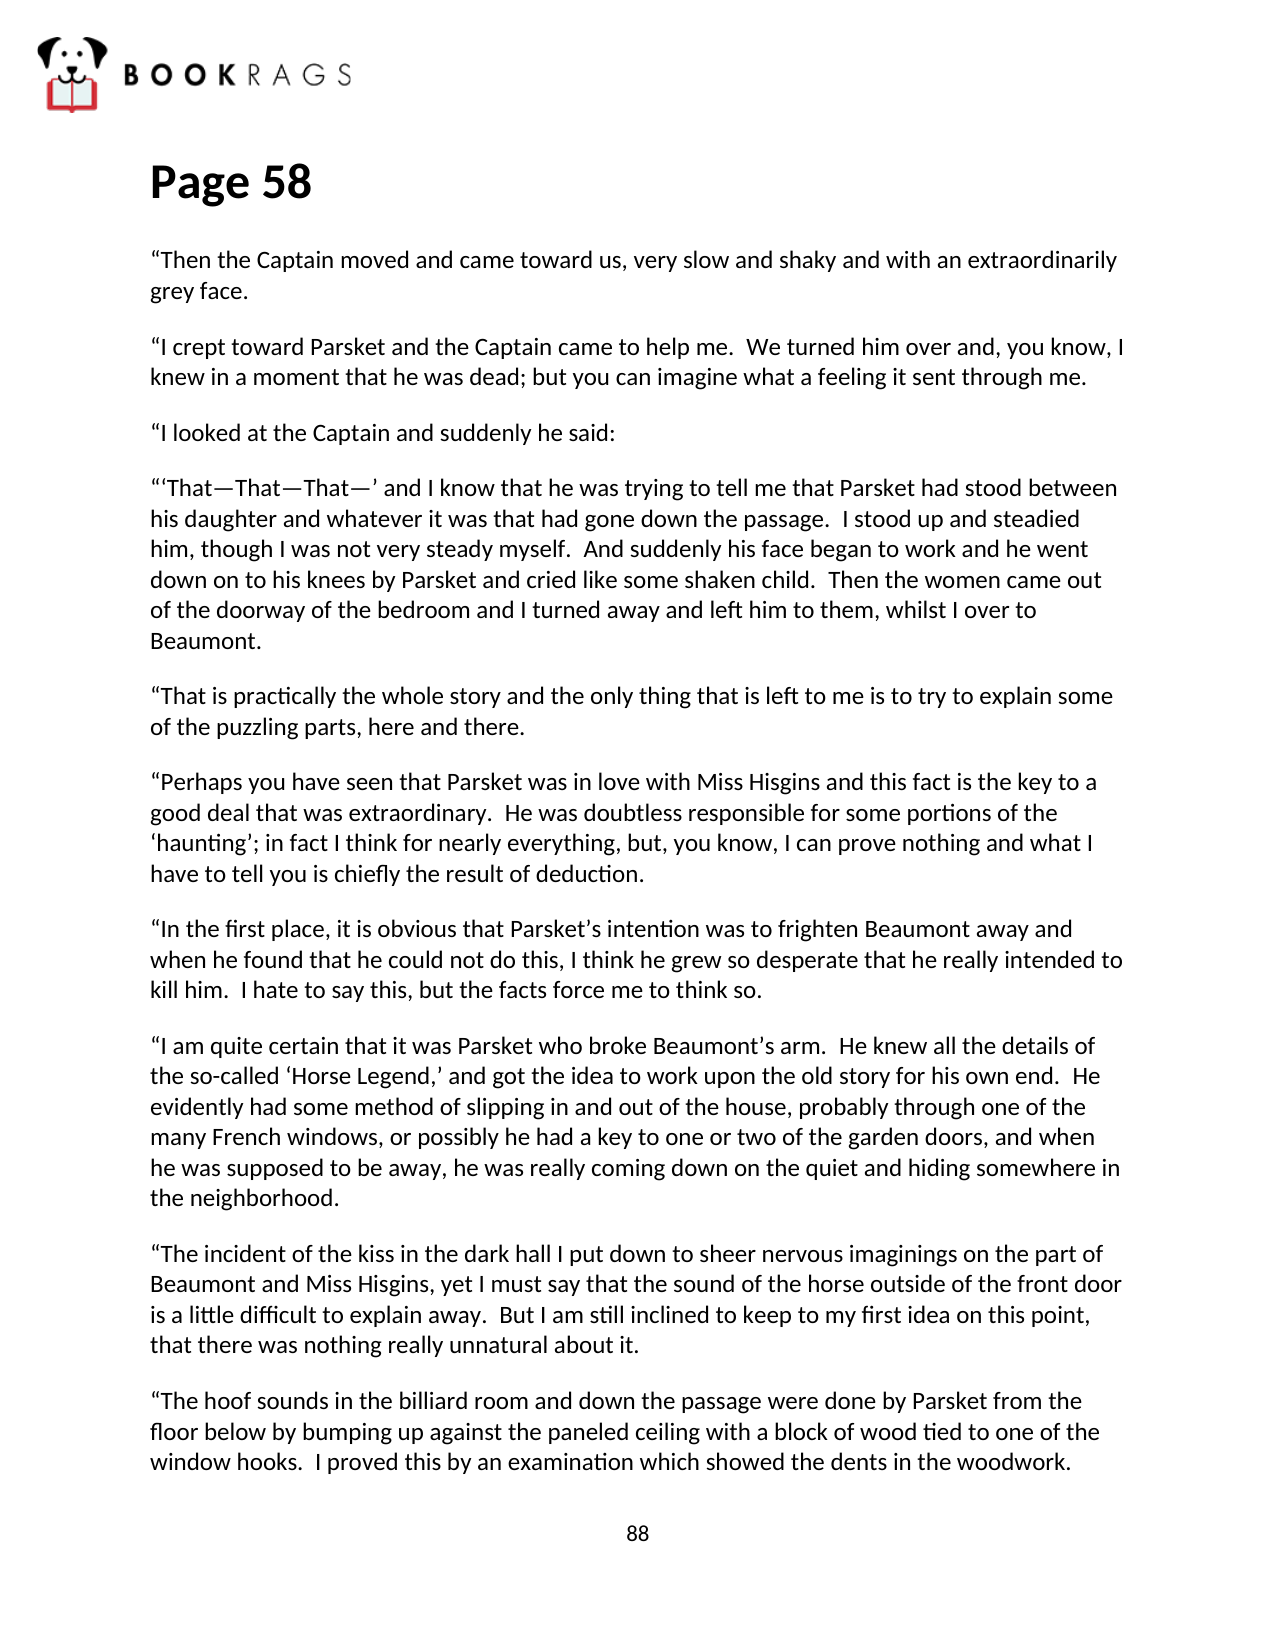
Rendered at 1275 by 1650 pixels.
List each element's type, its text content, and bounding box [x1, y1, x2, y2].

text “I looked at the Captain and suddenly he said: [150, 417, 1125, 447]
text “That is practically the whole story and the only thing that is left to me is to try to explain some of the puzzling parts, here and there. [150, 680, 1125, 741]
text Page 58 [150, 150, 1125, 211]
text “The hoof sounds in the billiard room and down the passage were done by Parsket from the floor below by bumping up against the paneled ceiling with a block of wood tied to one of the window hooks. I proved this by an examination which showed the dents in the woodwork. [150, 1385, 1125, 1477]
picture [37, 37, 351, 113]
text “In the first place, it is obvious that Parsket’s intention was to frighten Beaumont away and when he found that he could not do this, I think he grew so desperate that he really intended to kill him. I hate to say this, but the facts force me to think so. [150, 913, 1125, 1005]
text “Then the Captain moved and came toward us, very slow and shaky and with an extraordinarily grey face. [150, 244, 1125, 306]
text “‘That—­That—­That—­’ and I know that he was trying to tell me that Parsket had stood between his daughter and whatever it was that had gone down the passage. I stood up and steadied him, though I was not very steady myself. And suddenly his face began to work and he went down on to his knees by Parsket and cried like some shaken child. Then the women came out of the doorway of the bedroom and I turned away and left him to them, whilst I over to Beaumont. [150, 472, 1125, 655]
text “I am quite certain that it was Parsket who broke Beaumont’s arm. He knew all the details of the so-called ‘Horse Legend,’ and got the idea to work upon the old story for his own end. He evidently had some method of slipping in and out of the house, probably through one of the many French windows, or possibly he had a key to one or two of the garden doors, and when he was supposed to be away, he was really coming down on the quiet and hiding somewhere in the neighborhood. [150, 1030, 1125, 1213]
text “I crept toward Parsket and the Captain came to help me. We turned him over and, you know, I knew in a moment that he was dead; but you can imagine what a feeling it sent through me. [150, 331, 1125, 392]
text “The incident of the kiss in the dark hall I put down to sheer nervous imaginings on the part of Beaumont and Miss Hisgins, yet I must say that the sound of the horse outside of the front door is a little difficult to explain away. But I am still inclined to keep to my first idea on this point, that there was nothing really unnatural about it. [150, 1238, 1125, 1360]
text “Perhaps you have seen that Parsket was in love with Miss Hisgins and this fact is the key to a good deal that was extraordinary. He was doubtless responsible for some portions of the ‘haunting’; in fact I think for nearly everything, but, you know, I can prove nothing and what I have to tell you is chiefly the result of deduction. [150, 766, 1125, 888]
